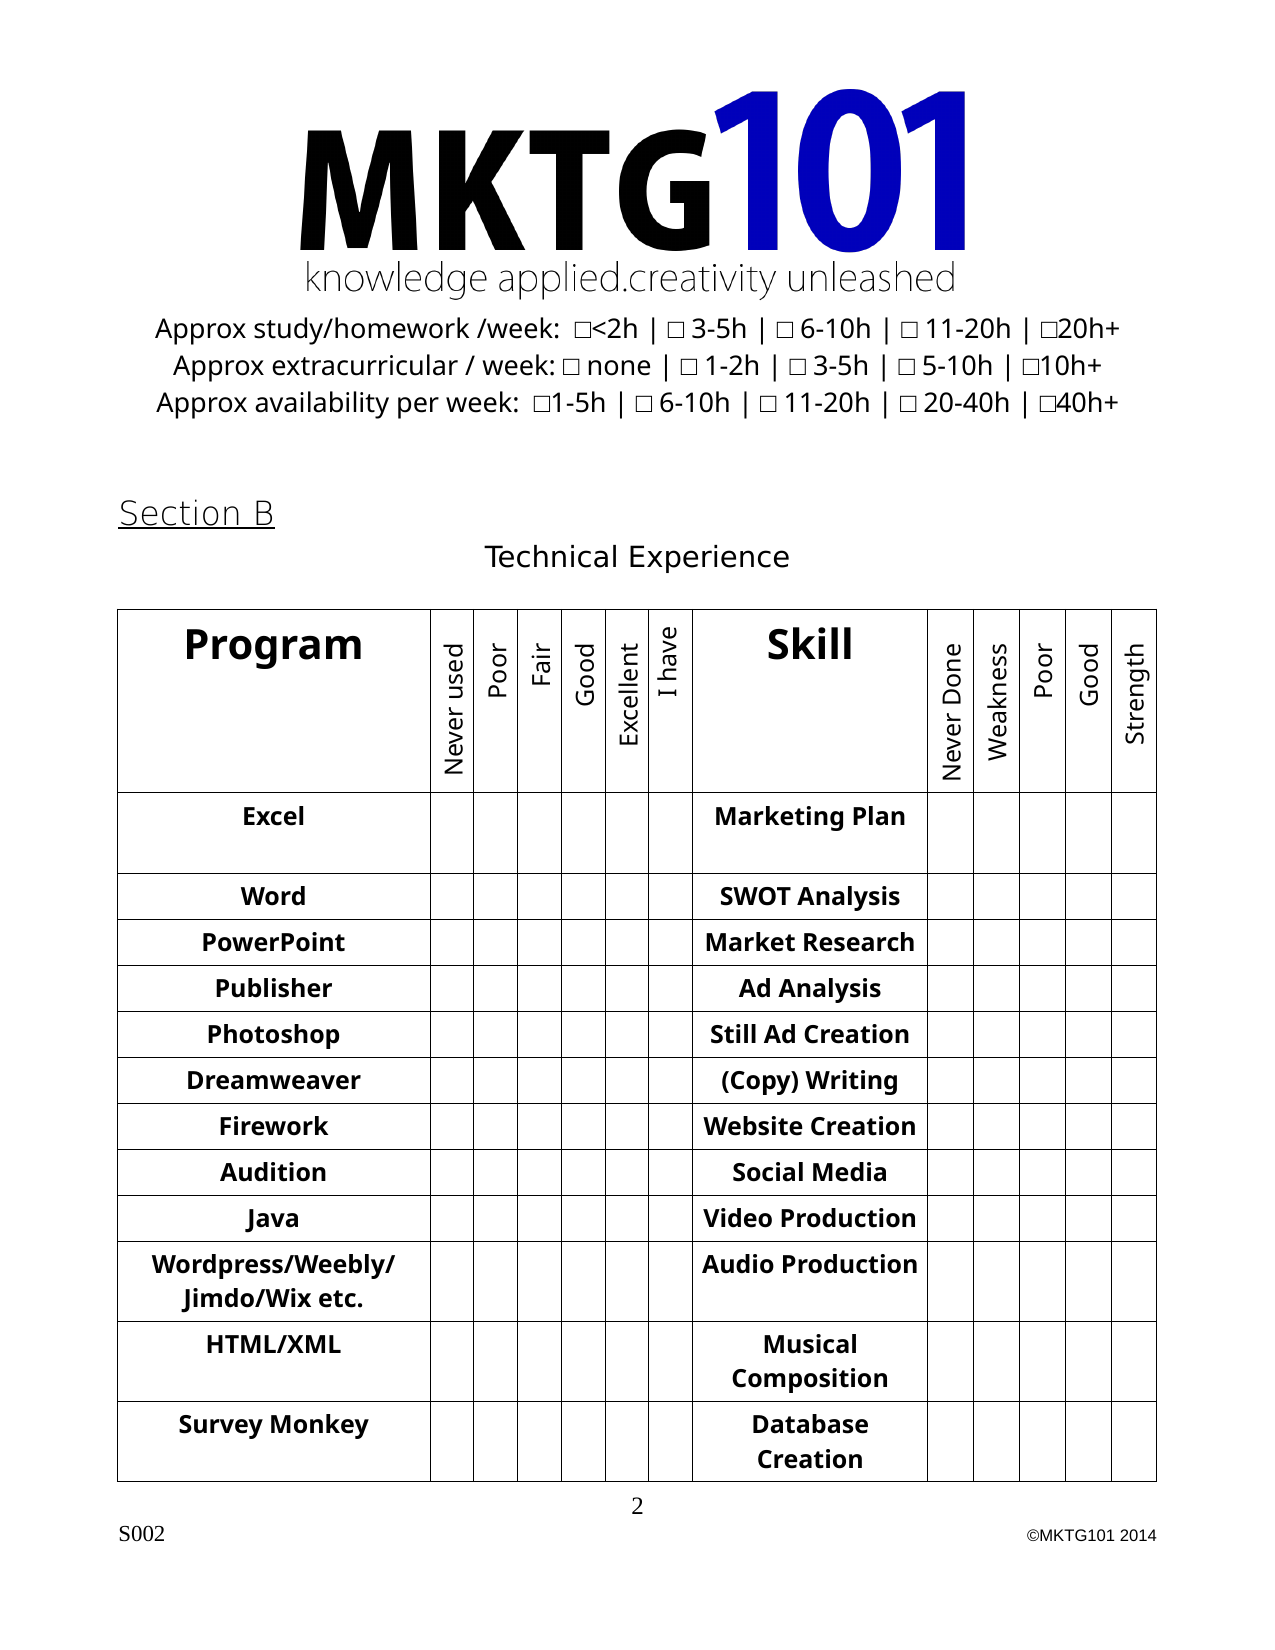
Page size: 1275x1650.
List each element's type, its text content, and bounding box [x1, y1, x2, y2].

table_cell [974, 1150, 1019, 1195]
table_cell Publisher [118, 966, 430, 1011]
picture [293, 75, 983, 310]
table_cell SWOT Analysis [693, 874, 927, 918]
table_cell Survey Monkey [118, 1402, 430, 1481]
table_cell [649, 793, 692, 872]
table_cell [606, 1242, 648, 1321]
table_cell [1066, 1058, 1111, 1103]
table_cell [649, 1322, 692, 1401]
table_cell [562, 920, 605, 964]
table_cell [1020, 920, 1065, 964]
table_cell [431, 793, 473, 872]
table_cell [562, 966, 605, 1011]
table_cell [518, 1196, 561, 1241]
table_cell [562, 1012, 605, 1057]
table_cell [928, 966, 973, 1011]
table_cell [474, 1242, 517, 1321]
table_cell [562, 874, 605, 918]
table_cell [562, 1196, 605, 1241]
table_cell Website Creation [693, 1104, 927, 1149]
table_cell [518, 1012, 561, 1057]
table_cell [1020, 1196, 1065, 1241]
table_cell Video Production [693, 1196, 927, 1241]
table_cell [1066, 874, 1111, 918]
table_header Strength [1112, 610, 1156, 792]
table_cell Word [118, 874, 430, 918]
table_cell [974, 874, 1019, 918]
table_cell [974, 793, 1019, 872]
table_cell Wordpress/Weebly/Jimdo/Wix etc. [118, 1242, 430, 1321]
table_cell [1066, 1242, 1111, 1321]
table_cell [1112, 1402, 1156, 1481]
table_header Program [118, 610, 430, 792]
table_cell [474, 1104, 517, 1149]
table_cell [431, 920, 473, 964]
table_header Poor [474, 610, 517, 792]
table_cell [606, 1104, 648, 1149]
table_cell HTML/XML [118, 1322, 430, 1401]
table_cell Ad Analysis [693, 966, 927, 1011]
table_cell [974, 1104, 1019, 1149]
table_cell [1112, 874, 1156, 918]
text Technical Experience [118, 540, 1157, 574]
table_header Weakness [974, 610, 1019, 792]
table_cell Marketing Plan [693, 793, 927, 872]
table_cell [562, 1322, 605, 1401]
table_cell [1112, 1322, 1156, 1401]
table_cell [518, 920, 561, 964]
table_cell Excel [118, 793, 430, 872]
table_cell [1020, 1322, 1065, 1401]
table_cell Dreamweaver [118, 1058, 430, 1103]
table_cell [431, 1402, 473, 1481]
table_cell [606, 1402, 648, 1481]
table_cell [606, 1322, 648, 1401]
table_cell [431, 966, 473, 1011]
table_cell [474, 920, 517, 964]
table_cell [518, 1402, 561, 1481]
table_cell [606, 966, 648, 1011]
table_cell [1020, 1402, 1065, 1481]
table_cell [649, 1402, 692, 1481]
table_header Fair [518, 610, 561, 792]
table_cell [474, 1196, 517, 1241]
table_cell Database Creation [693, 1402, 927, 1481]
text Section B [118, 494, 1157, 533]
text Approx study/homework /week: □<2h | □ 3-5h | □ 6-10h | □ 11-20h | □20h+ [118, 310, 1157, 347]
table_cell [649, 1150, 692, 1195]
table_cell [518, 966, 561, 1011]
table_cell [1066, 1104, 1111, 1149]
table_cell [649, 1012, 692, 1057]
table_cell [1112, 1058, 1156, 1103]
table_cell [474, 874, 517, 918]
table_cell [1066, 1322, 1111, 1401]
table_cell [974, 1402, 1019, 1481]
table_cell [1066, 1196, 1111, 1241]
table_cell [474, 966, 517, 1011]
table_cell [1020, 1242, 1065, 1321]
table_cell [1020, 874, 1065, 918]
table_cell [1066, 1402, 1111, 1481]
table_cell Java [118, 1196, 430, 1241]
table_cell Market Research [693, 920, 927, 964]
table_cell [1112, 920, 1156, 964]
table_cell [1020, 1058, 1065, 1103]
table_cell [928, 1196, 973, 1241]
table_cell [1066, 1150, 1111, 1195]
table_cell [562, 1242, 605, 1321]
table_cell [928, 1150, 973, 1195]
table_cell [928, 1402, 973, 1481]
table_header Poor [1020, 610, 1065, 792]
table_cell [474, 1402, 517, 1481]
table_cell [431, 1150, 473, 1195]
table_cell Musical Composition [693, 1322, 927, 1401]
table_cell [562, 1150, 605, 1195]
table_cell [518, 1322, 561, 1401]
table_cell Audio Production [693, 1242, 927, 1321]
table_cell (Copy) Writing [693, 1058, 927, 1103]
table_cell [518, 1242, 561, 1321]
table_cell [1112, 793, 1156, 872]
text Approx extracurricular / week: □ none | □ 1-2h | □ 3-5h | □ 5-10h | □10h+ [118, 347, 1157, 384]
table_cell Photoshop [118, 1012, 430, 1057]
table_cell [474, 1012, 517, 1057]
table_cell [974, 1196, 1019, 1241]
table_cell PowerPoint [118, 920, 430, 964]
table_cell [606, 874, 648, 918]
table_cell [518, 1150, 561, 1195]
table_cell [928, 793, 973, 872]
table_cell [928, 920, 973, 964]
table_cell [1020, 1104, 1065, 1149]
table_header Excellent [606, 610, 648, 792]
table_cell [649, 1058, 692, 1103]
table_cell [431, 1104, 473, 1149]
table_cell [1112, 966, 1156, 1011]
table_cell [649, 966, 692, 1011]
table_cell [562, 1104, 605, 1149]
table_cell [518, 793, 561, 872]
table_cell [928, 1012, 973, 1057]
table_cell [562, 793, 605, 872]
table_header Good [1066, 610, 1111, 792]
table_cell [606, 920, 648, 964]
table_cell [1066, 793, 1111, 872]
table_cell [431, 1012, 473, 1057]
table_cell [974, 1242, 1019, 1321]
table_header I have access [649, 610, 692, 792]
table_cell [1020, 966, 1065, 1011]
table_cell [1066, 1012, 1111, 1057]
table_cell [1112, 1150, 1156, 1195]
table_cell [928, 1242, 973, 1321]
table_cell [431, 874, 473, 918]
table_cell [474, 793, 517, 872]
table_cell [518, 874, 561, 918]
table_cell [606, 1058, 648, 1103]
table_cell [649, 920, 692, 964]
table_cell [474, 1322, 517, 1401]
table_cell [518, 1104, 561, 1149]
table_cell [431, 1242, 473, 1321]
table_cell [1020, 1012, 1065, 1057]
table_cell [649, 1196, 692, 1241]
table_cell [649, 874, 692, 918]
table_cell [562, 1402, 605, 1481]
table_cell [1066, 966, 1111, 1011]
table_cell [1020, 793, 1065, 872]
table_cell [606, 1150, 648, 1195]
table_cell [974, 1012, 1019, 1057]
table_cell [431, 1322, 473, 1401]
table_cell [928, 874, 973, 918]
table_cell Firework [118, 1104, 430, 1149]
table_cell [606, 1012, 648, 1057]
table_cell [606, 1196, 648, 1241]
table_cell [431, 1058, 473, 1103]
table_cell [928, 1322, 973, 1401]
table_cell Still Ad Creation [693, 1012, 927, 1057]
table_cell [649, 1104, 692, 1149]
table_cell [474, 1058, 517, 1103]
table_cell [1112, 1242, 1156, 1321]
table_header Skill [693, 610, 927, 792]
table_cell Social Media [693, 1150, 927, 1195]
table_cell [606, 793, 648, 872]
table_cell [1112, 1104, 1156, 1149]
table_cell [1112, 1012, 1156, 1057]
table_cell [1112, 1196, 1156, 1241]
table_cell [518, 1058, 561, 1103]
text Approx availability per week: □1-5h | □ 6-10h | □ 11-20h | □ 20-40h | □40h+ [118, 384, 1157, 421]
table_cell [974, 966, 1019, 1011]
table_cell [1066, 920, 1111, 964]
table_cell Audition [118, 1150, 430, 1195]
table_cell [974, 1058, 1019, 1103]
table_header Never Done [928, 610, 973, 792]
table_header Good [562, 610, 605, 792]
table_cell [974, 1322, 1019, 1401]
table_cell [431, 1196, 473, 1241]
table_cell [1020, 1150, 1065, 1195]
table_cell [562, 1058, 605, 1103]
table_cell [928, 1058, 973, 1103]
table_cell [474, 1150, 517, 1195]
table_cell [649, 1242, 692, 1321]
table_header Never used [431, 610, 473, 792]
table_cell [928, 1104, 973, 1149]
table_cell [974, 920, 1019, 964]
